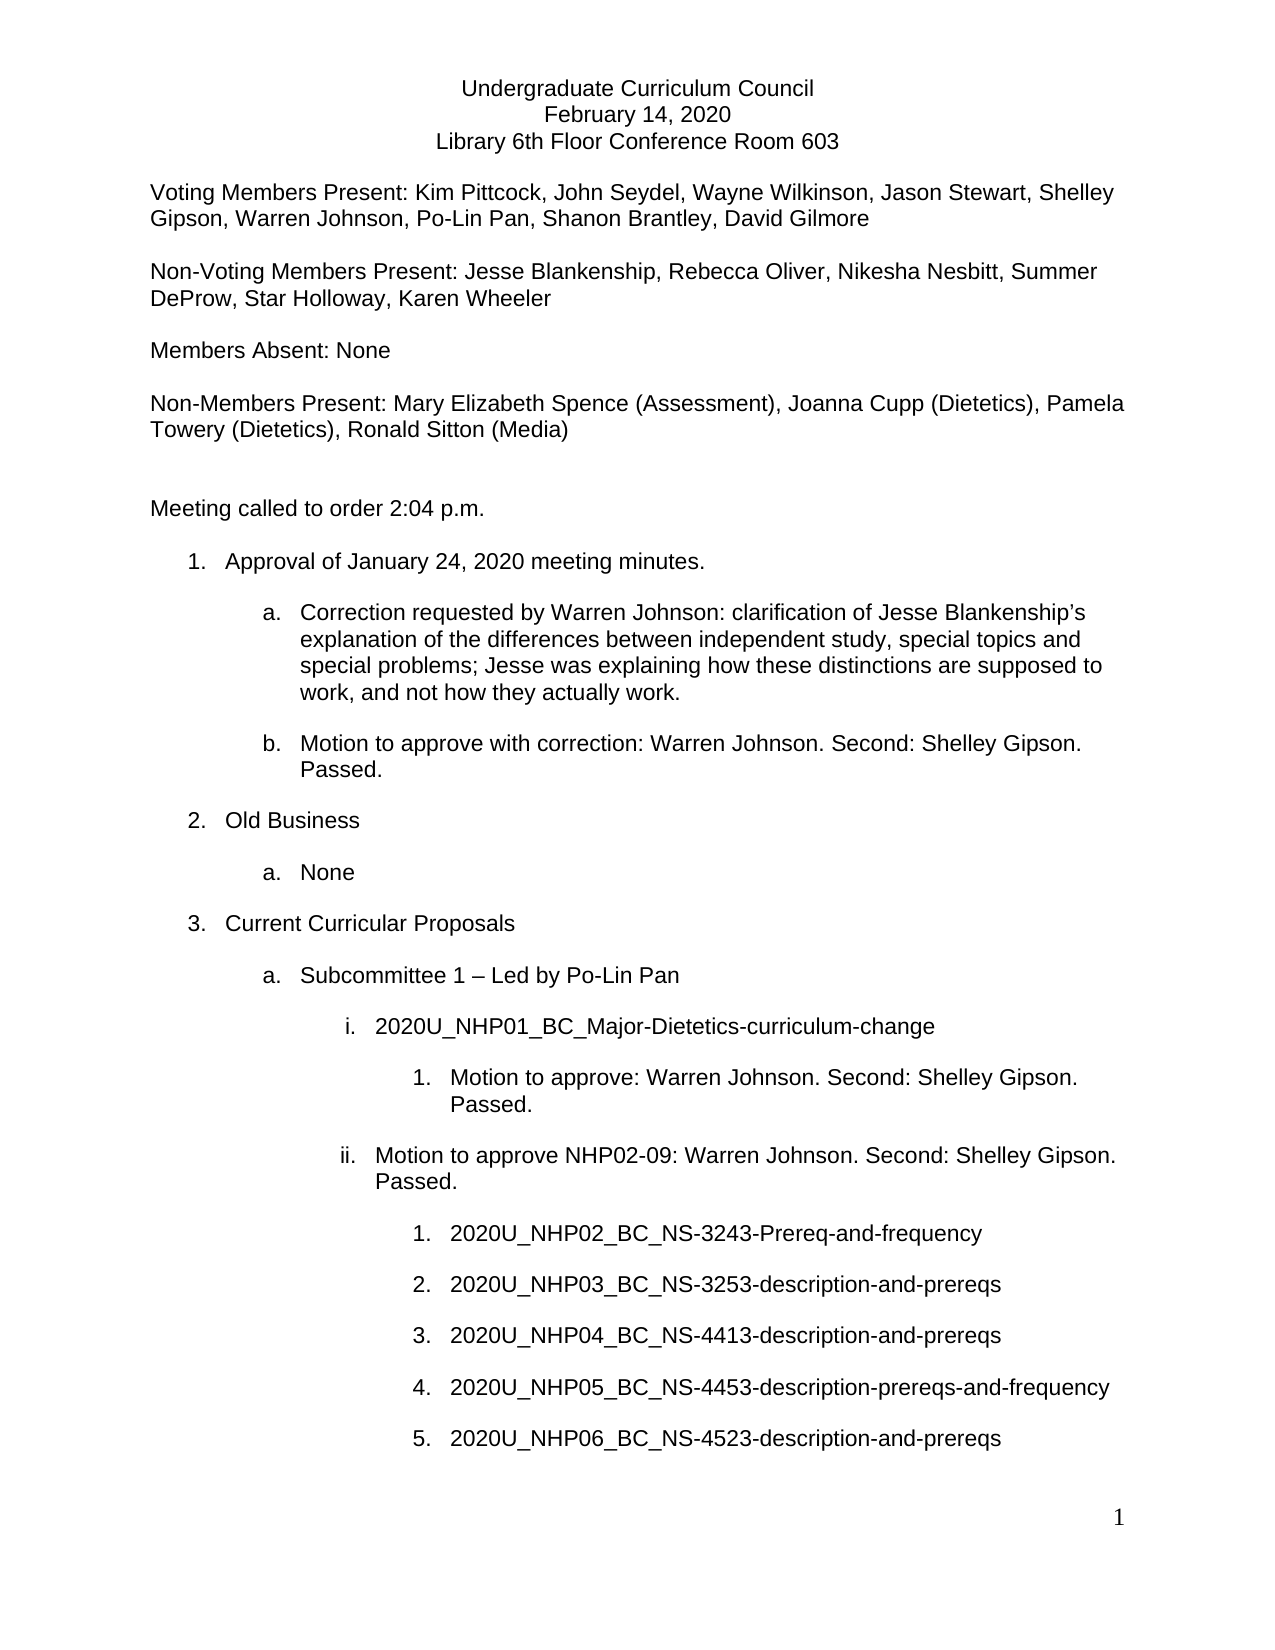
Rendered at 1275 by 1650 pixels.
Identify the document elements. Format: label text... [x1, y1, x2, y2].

text Members Absent: None [150, 337, 1125, 363]
list Subcommittee 1 – Led by Po-Lin Pan [262, 962, 1125, 988]
text Non-Members Present: Mary Elizabeth Spence (Assessment), Joanna Cupp (Dietetics), Pamela Towery (Dietetics), Ronald Sitton (Media) [150, 390, 1125, 443]
text Meeting called to order 2:04 p.m. [150, 495, 1125, 522]
list 2020U_NHP04_BC_NS-4413-description-and-prereqs [412, 1322, 1125, 1349]
text Voting Members Present: Kim Pittcock, John Seydel, Wayne Wilkinson, Jason Stewart, Shelley Gipson, Warren Johnson, Po-Lin Pan, Shanon Brantley, David Gilmore [150, 179, 1125, 232]
list 2020U_NHP05_BC_NS-4453-description-prereqs-and-frequency [412, 1374, 1125, 1400]
list 2020U_NHP03_BC_NS-3253-description-and-prereqs [412, 1271, 1125, 1297]
text Non-Voting Members Present: Jesse Blankenship, Rebecca Oliver, Nikesha Nesbitt, Summer DeProw, Star Holloway, Karen Wheeler [150, 258, 1125, 311]
list 2020U_NHP06_BC_NS-4523-description-and-prereqs [412, 1425, 1125, 1451]
list None [262, 859, 1125, 885]
list 2020U_NHP02_BC_NS-3243-Prereq-and-frequency [412, 1220, 1125, 1246]
list Motion to approve: Warren Johnson. Second: Shelley Gipson. Passed. [412, 1064, 1125, 1117]
list Motion to approve with correction: Warren Johnson. Second: Shelley Gipson. Passed. [262, 730, 1125, 782]
list Motion to approve NHP02-09: Warren Johnson. Second: Shelley Gipson. Passed. [356, 1142, 1125, 1195]
list Old Business [187, 807, 1125, 834]
list Current Curricular Proposals [187, 910, 1125, 937]
list Approval of January 24, 2020 meeting minutes. [187, 548, 1125, 574]
list Correction requested by Warren Johnson: clarification of Jesse Blankenship’s explanation of the differences between independent study, special topics and special problems; Jesse was explaining how these distinctions are supposed to work, and not how they actually work. [262, 599, 1125, 705]
list 2020U_NHP01_BC_Major-Dietetics-curriculum-change [356, 1013, 1125, 1039]
